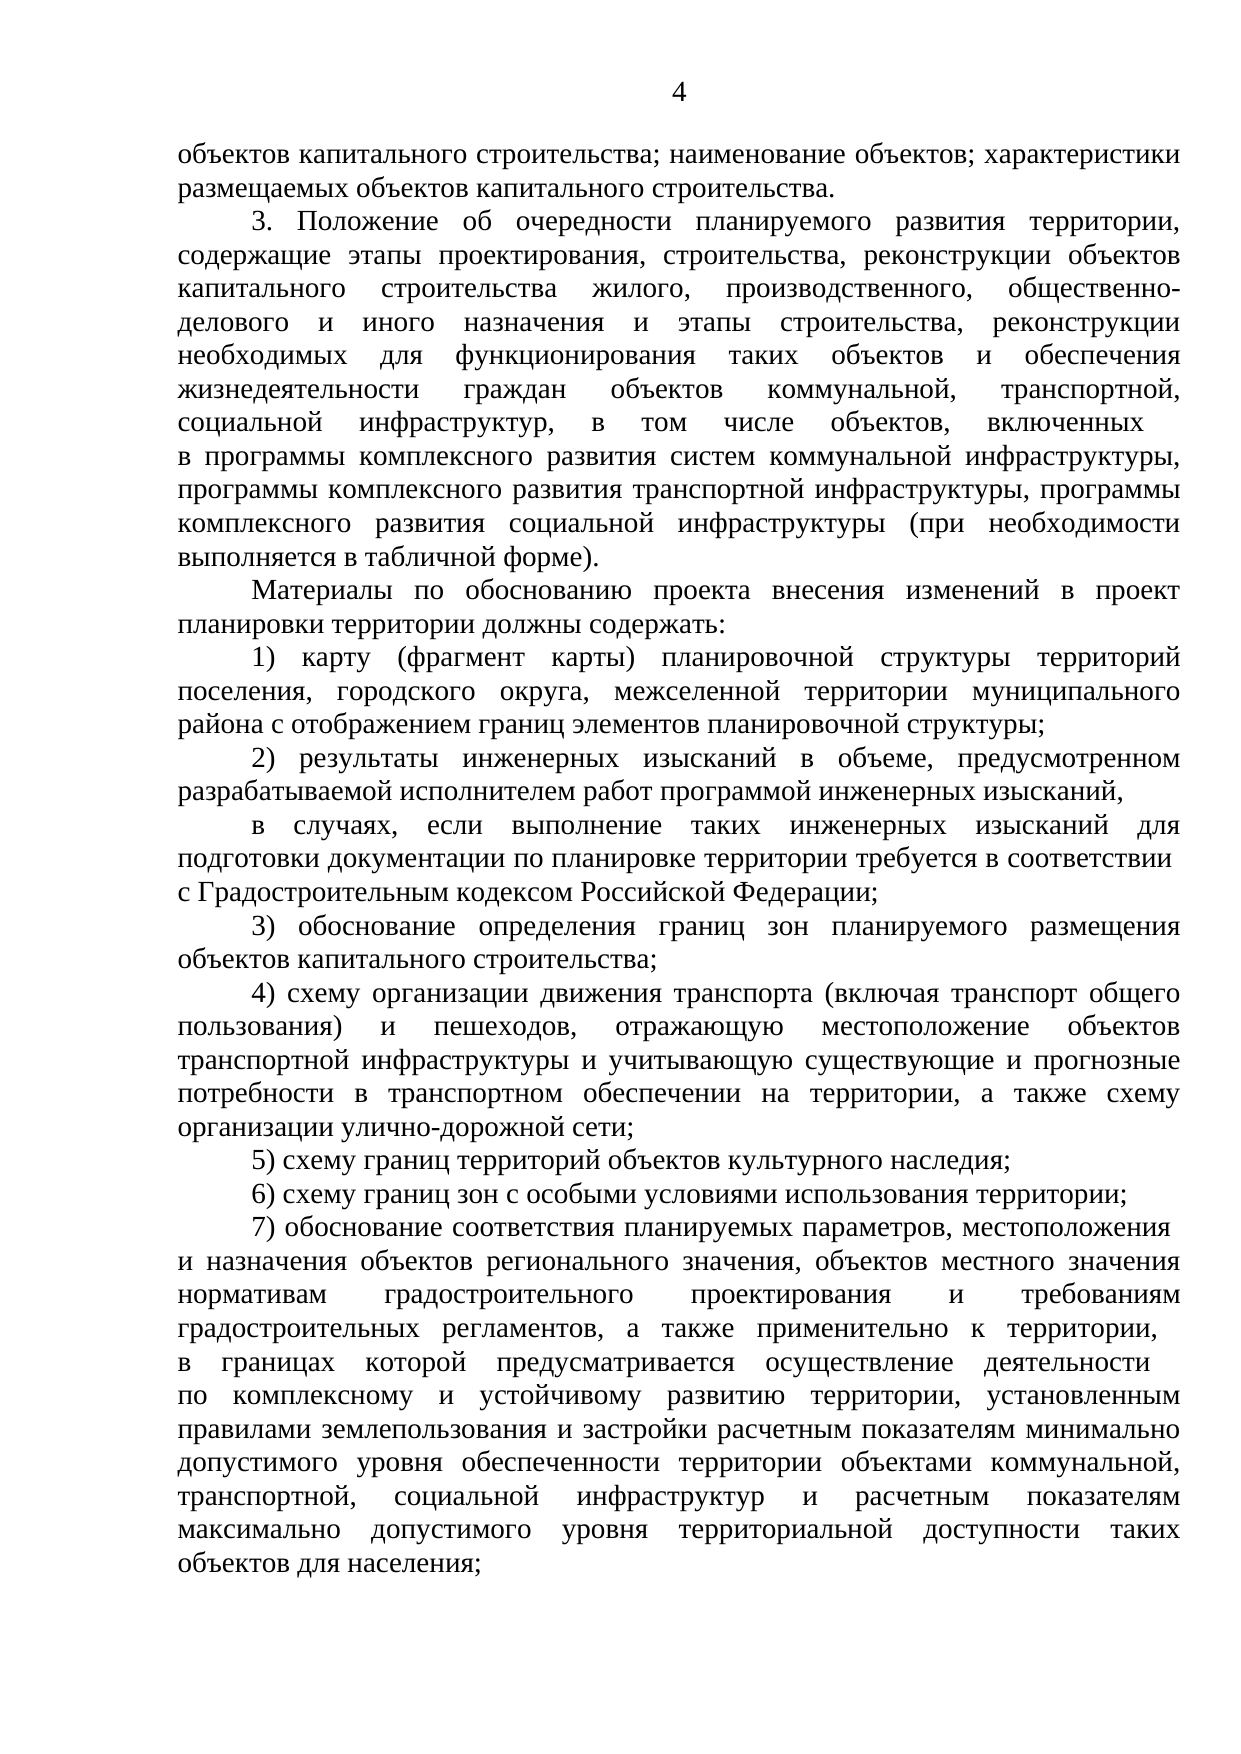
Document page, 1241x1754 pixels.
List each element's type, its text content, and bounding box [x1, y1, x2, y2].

text 3) обоснование определения границ зон планируемого размещения объектов капитального строительства; [177, 908, 1181, 975]
text 1) карту (фрагмент карты) планировочной структуры территорий поселения, городского округа, межселенной территории муниципального района с отображением границ элементов планировочной структуры; [177, 639, 1181, 740]
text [177, 136, 1181, 203]
text Материалы по обоснованию проекта внесения изменений в проект планировки территории должны содержать: [177, 572, 1181, 639]
text 2) результаты инженерных изысканий в объеме, предусмотренном разрабатываемой исполнителем работ программой инженерных изысканий, [177, 740, 1181, 807]
text в случаях, если выполнение таких инженерных изысканий для подготовки документации по планировке территории требуется в соответствии с Градостроительным кодексом Российской Федерации; [177, 807, 1181, 908]
text 7) обоснование соответствия планируемых параметров, местоположения и назначения объектов регионального значения, объектов местного значения нормативам градостроительного проектирования и требованиям градостроительных регламентов, а также применительно к территории, в границах которой предусматривается осуществление деятельности по комплексному и устойчивому развитию территории, установленным правилами землепользования и застройки расчетным показателям минимально допустимого уровня обеспеченности территории объектами коммунальной, транспортной, социальной инфраструктур и расчетным показателям максимально допустимого уровня территориальной доступности таких объектов для населения; [177, 1209, 1181, 1578]
text 6) схему границ зон с особыми условиями использования территории; [177, 1176, 1181, 1209]
text 4) схему организации движения транспорта (включая транспорт общего пользования) и пешеходов, отражающую местоположение объектов транспортной инфраструктуры и учитывающую существующие и прогнозные потребности в транспортном обеспечении на территории, а также схему организации улично-дорожной сети; [177, 975, 1181, 1142]
text 5) схему границ территорий объектов культурного наследия; [177, 1142, 1181, 1176]
text 3. Положение об очередности планируемого развития территории, содержащие этапы проектирования, строительства, реконструкции объектов капитального строительства жилого, производственного, общественно-делового и иного назначения и этапы строительства, реконструкции необходимых для функционирования таких объектов и обеспечения жизнедеятельности граждан объектов коммунальной, транспортной, социальной инфраструктур, в том числе объектов, включенных в программы комплексного развития систем коммунальной инфраструктуры, программы комплексного развития транспортной инфраструктуры, программы комплексного развития социальной инфраструктуры (при необходимости выполняется в табличной форме). [177, 203, 1181, 572]
